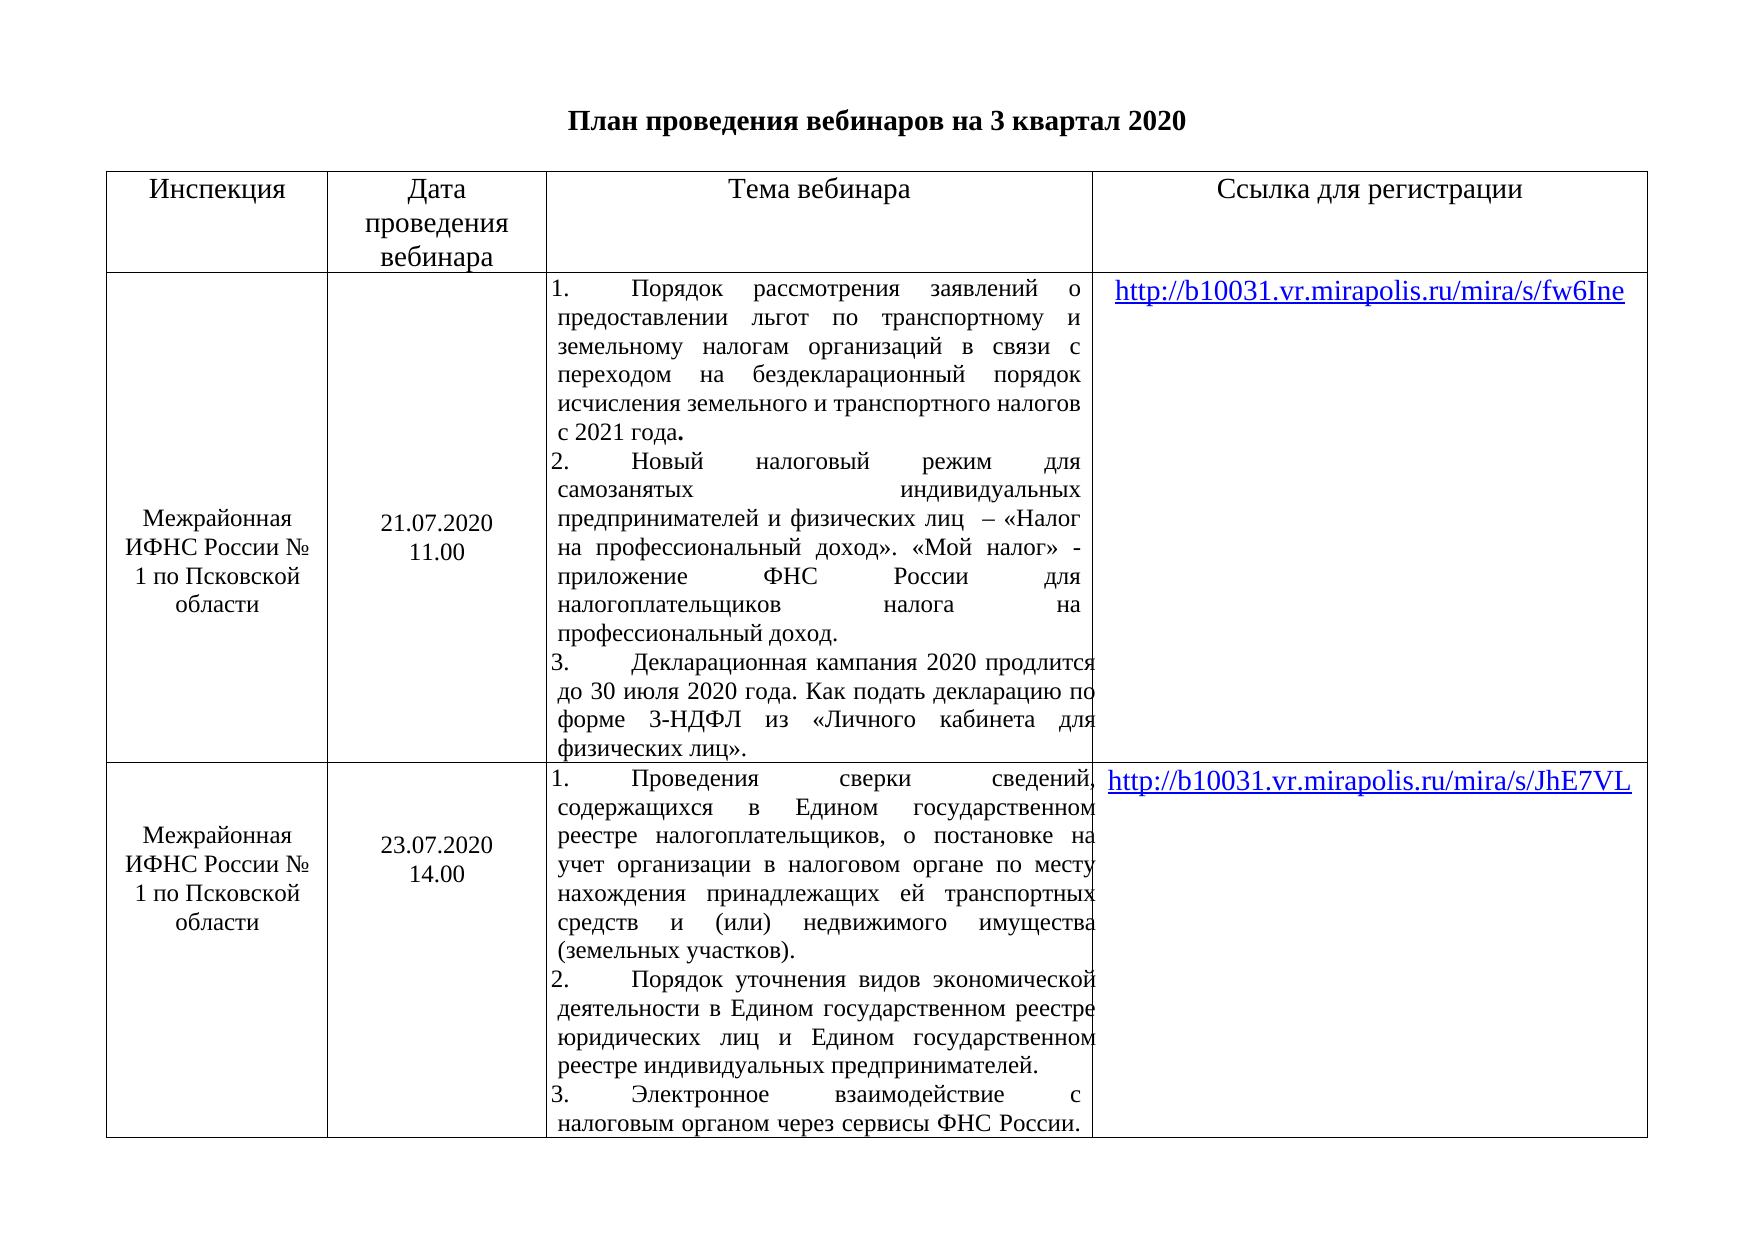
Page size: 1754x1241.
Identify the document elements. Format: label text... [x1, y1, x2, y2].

table_header Тема вебинара [547, 172, 1092, 272]
text План проведения вебинаров на 3 квартал 2020 [118, 103, 1636, 137]
table_cell Межрайонная ИФНС России № 1 по Псковской области [107, 273, 327, 762]
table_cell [1093, 763, 1647, 1137]
table_header Дата проведения вебинара [328, 172, 546, 272]
table_cell 23.07.2020 14.00 [328, 763, 546, 1137]
table_header Ссылка для регистрации [1093, 172, 1647, 272]
table_header Инспекция [107, 172, 327, 272]
table_cell 21.07.2020 11.00 [328, 273, 546, 762]
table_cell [547, 763, 1092, 1137]
table_cell Порядок рассмотрения заявлений о предоставлении льгот по транспортному и земельному налогам организаций в связи с переходом на бездекларационный порядок исчисления земельного и транспортного налогов с 2021 года. Новый налоговый режим для самозанятых индивидуальных предпринимателей и физических лиц – «Налог на профессиональный доход». «Мой налог» - приложение ФНС России для налогоплательщиков налога на профессиональный доход. Декларационная кампания 2020 продлится до 30 июля 2020 года. Как подать декларацию по форме 3-НДФЛ из «Личного кабинета для физических лиц». [547, 273, 1092, 762]
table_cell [107, 763, 327, 1137]
table_cell http://b10031.vr.mirapolis.ru/mira/s/fw6Ine [1093, 273, 1647, 762]
